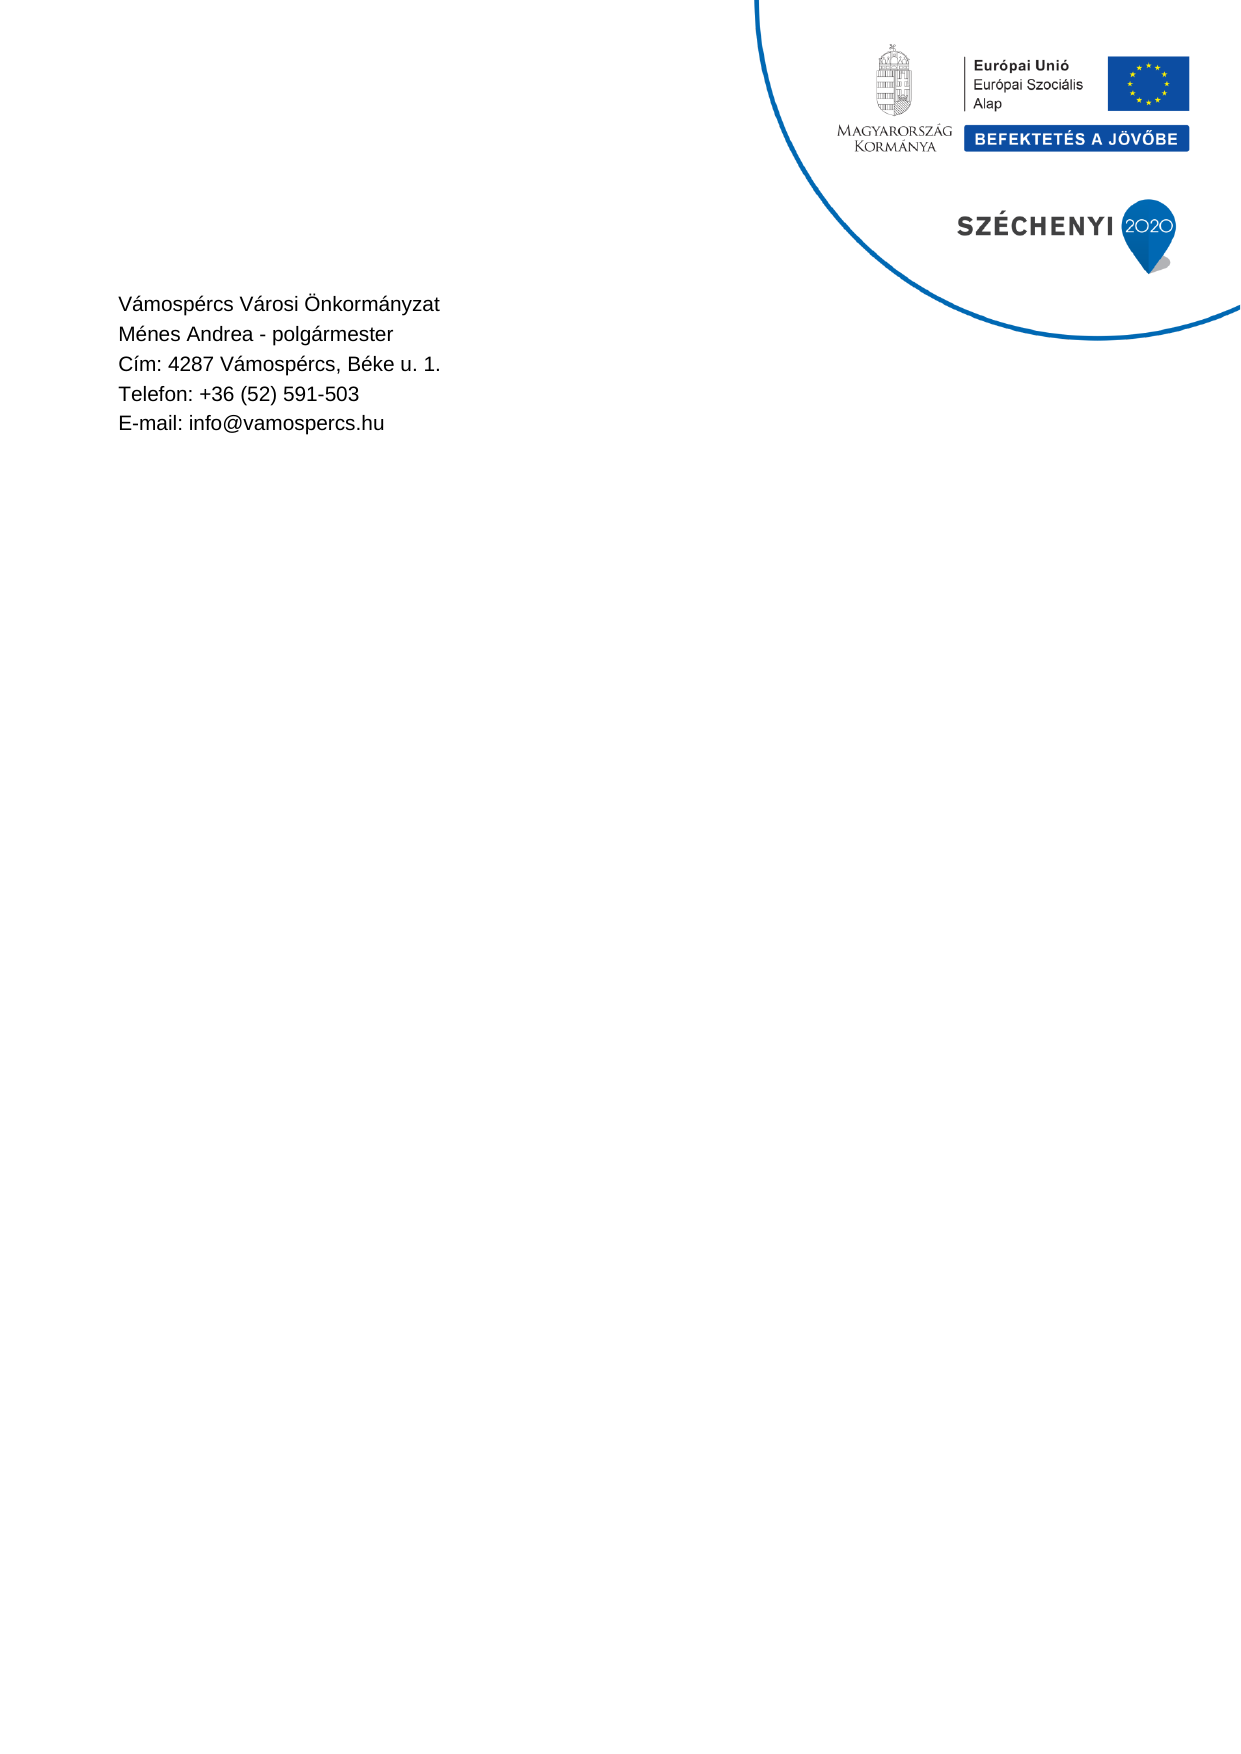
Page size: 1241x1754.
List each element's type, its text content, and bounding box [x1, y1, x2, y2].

text Cím: 4287 Vámospércs, Béke u. 1. [118, 351, 1122, 375]
text E-mail: info@vamospercs.hu [118, 411, 1122, 435]
text Telefon: +36 (52) 591-503 [118, 381, 1122, 405]
text Ménes Andrea - polgármester [118, 322, 1122, 346]
picture [708, 0, 1241, 368]
text Vámospércs Városi Önkormányzat [118, 292, 1122, 316]
